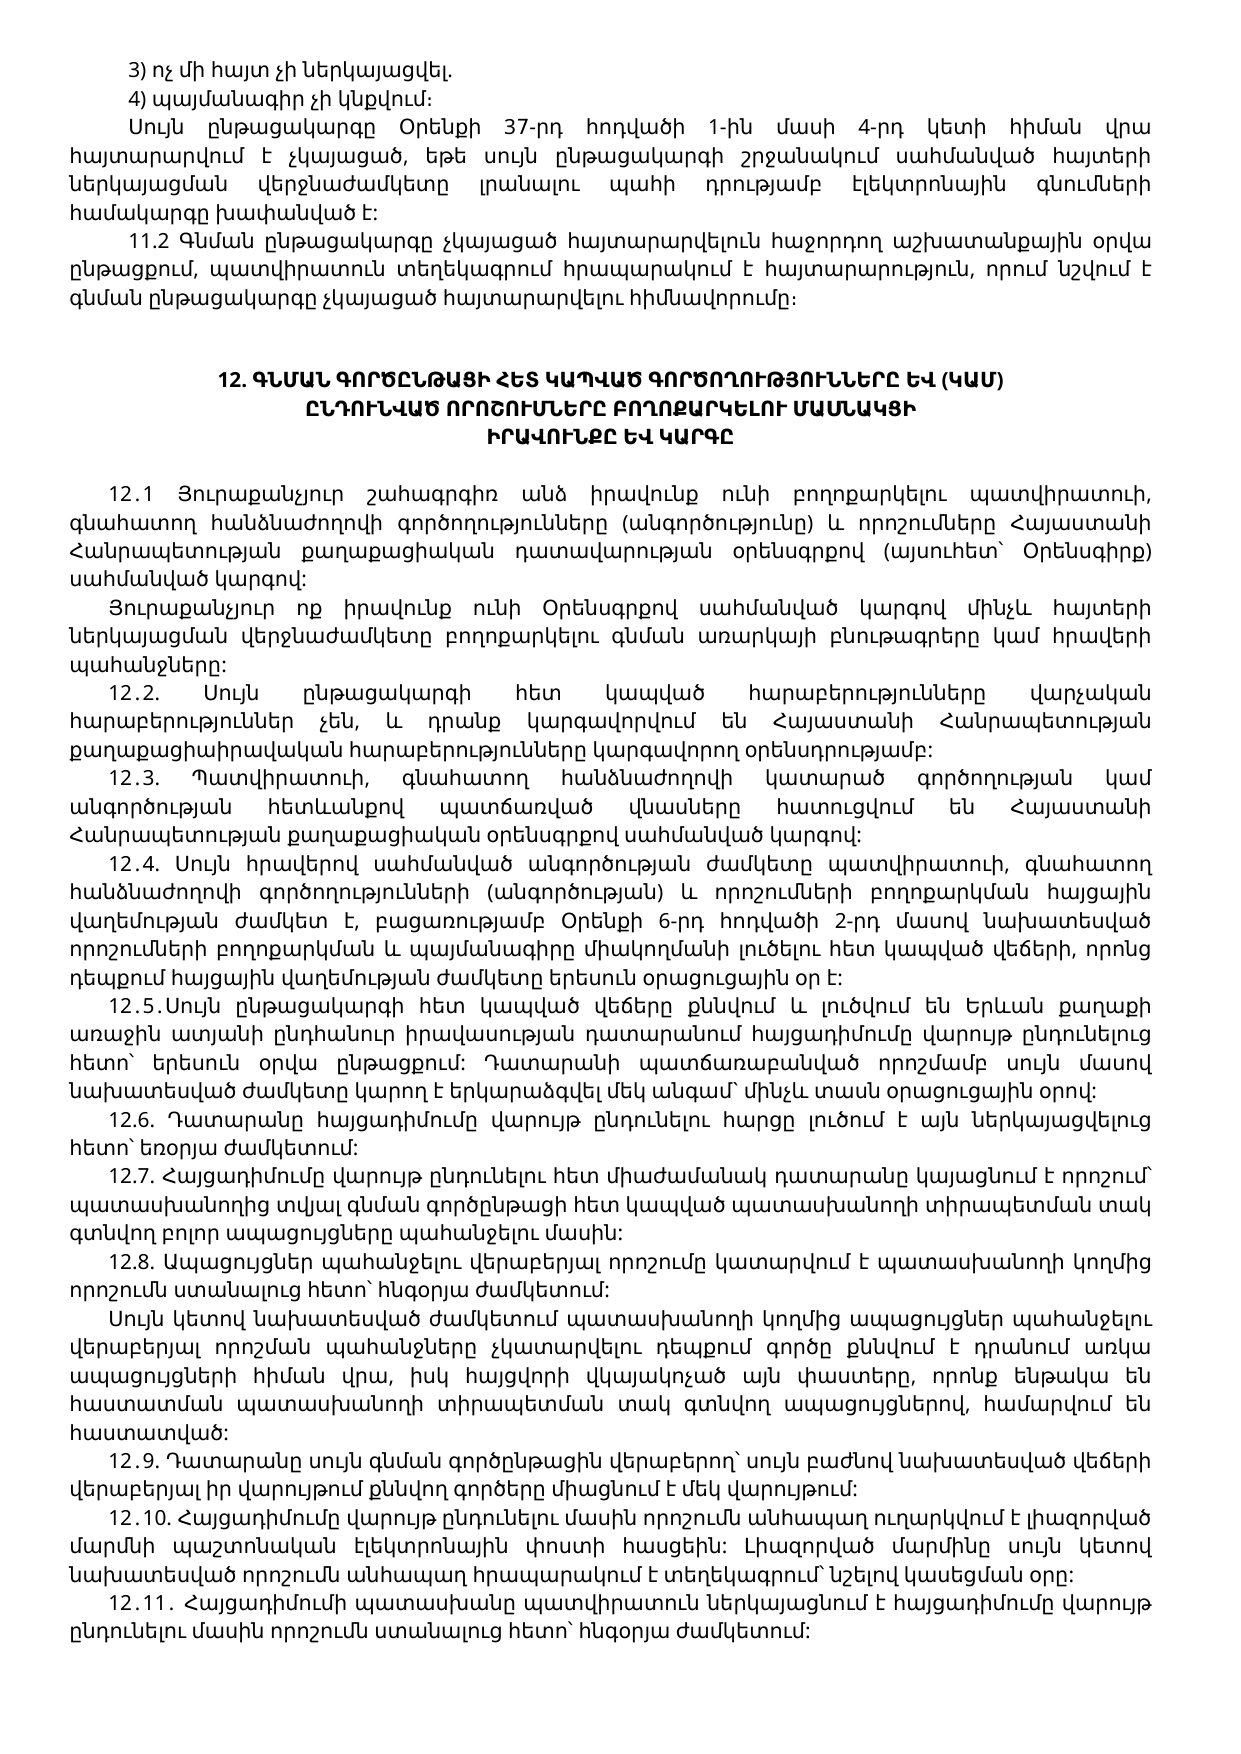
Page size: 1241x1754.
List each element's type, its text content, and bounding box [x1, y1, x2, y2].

text 12․11․ Հայցադիմումի պատասխանը պատվիրատուն ներկայացնում է հայցադիմումը վարույթ ընդունելու մասին որոշումն ստանալուց հետո՝ հնգօրյա ժամկետում: [69, 1588, 1152, 1645]
text ԸՆԴՈՒՆՎԱԾ ՈՐՈՇՈՒՄՆԵՐԸ ԲՈՂՈՔԱՐԿԵԼՈՒ ՄԱՍՆԱԿՑԻ [69, 394, 1152, 422]
text Սույն ընթացակարգը Օրենքի 37-րդ հոդվածի 1-ին մասի 4-րդ կետի հիման վրա հայտարարվում է չկայացած, եթե սույն ընթացակարգի շրջանակում սահմանված հայտերի ներկայացման վերջնաժամկետը լրանալու պահի դրությամբ էլեկտրոնային գնումների համակարգը խափանված է: [69, 112, 1152, 226]
text 3) ոչ մի հայտ չի ներկայացվել. [69, 56, 1152, 84]
text 12․9. Դատարանը սույն գնման գործընթացին վերաբերող՝ սույն բաժնով նախատեսված վեճերի վերաբերյալ իր վարույթում քննվող գործերը միացնում է մեկ վարույթում: [69, 1446, 1152, 1503]
text Յուրաքանչյուր ոք իրավունք ունի Օրենսգրքով սահմանված կարգով մինչև հայտերի ներկայացման վերջնաժամկետը բողոքարկելու գնման առարկայի բնութագրերը կամ հրավերի պահանջները: [69, 593, 1152, 678]
text 12․1 Յուրաքանչյուր շահագրգիռ անձ իրավունք ունի բողոքարկելու պատվիրատուի, գնահատող հանձնաժողովի գործողությունները (անգործությունը) և որոշումները Հայաստանի Հանրապետության քաղաքացիական դատավարության օրենսգրքով (այսուհետ՝ Օրենսգիրք) սահմանված կարգով: [69, 479, 1152, 593]
text 12.8. Ապացույցներ պահանջելու վերաբերյալ որոշումը կատարվում է պատասխանողի կողմից որոշումն ստանալուց հետո՝ հնգօրյա ժամկետում: [69, 1247, 1152, 1304]
text 12․3. Պատվիրատուի, գնահատող հանձնաժողովի կատարած գործողության կամ անգործության հետևանքով պատճառված վնասները հատուցվում են Հայաստանի Հանրապետության քաղաքացիական օրենսգրքով սահմանված կարգով: [69, 763, 1152, 849]
text 4) պայմանագիր չի կնքվում։ [69, 84, 1152, 112]
text 12․5․Սույն ընթացակարգի հետ կապված վեճերը քննվում և լուծվում են Երևան քաղաքի առաջին ատյանի ընդհանուր իրավասության դատարանում հայցադիմումը վարույթ ընդունելուց հետո՝ երեսուն օրվա ընթացքում: Դատարանի պատճառաբանված որոշմամբ սույն մասով նախատեսված ժամկետը կարող է երկարաձգվել մեկ անգամ` մինչև տասն օրացուցային օրով: [69, 991, 1152, 1105]
text 11.2 Գնման ընթացակարգը չկայացած հայտարարվելուն հաջորդող աշխատանքային օրվա ընթացքում, պատվիրատուն տեղեկագրում հրապարակում է հայտարարություն, որում նշվում է գնման ընթացակարգը չկայացած հայտարարվելու հիմնավորումը։ [69, 226, 1152, 311]
text 12․10. Հայցադիմումը վարույթ ընդունելու մասին որոշումն անհապաղ ուղարկվում է լիազորված մարմնի պաշտոնական էլեկտրոնային փոստի հասցեին: Լիազորված մարմինը սույն կետով նախատեսված որոշումն անհապաղ հրապարակում է տեղեկագրում՝ նշելով կասեցման օրը: [69, 1503, 1152, 1588]
text 12.7. Հայցադիմումը վարույթ ընդունելու հետ միաժամանակ դատարանը կայացնում է որոշում՝ պատասխանողից տվյալ գնման գործընթացի հետ կապված պատասխանողի տիրապետման տակ գտնվող բոլոր ապացույցները պահանջելու մասին: [69, 1162, 1152, 1247]
text Սույն կետով նախատեսված ժամկետում պատասխանողի կողմից ապացույցներ պահանջելու վերաբերյալ որոշման պահանջները չկատարվելու դեպքում գործը քննվում է դրանում առկա ապացույցների հիման վրա, իսկ հայցվորի վկայակոչած այն փաստերը, որոնք ենթակա են հաստատման պատասխանողի տիրապետման տակ գտնվող ապացույցներով, համարվում են հաստատված: [69, 1304, 1152, 1446]
text 12․4. Սույն հրավերով սահմանված անգործության ժամկետը պատվիրատուի, գնահատող հանձնաժողովի գործողությունների (անգործության) և որոշումների բողոքարկման հայցային վաղեմության ժամկետ է, բացառությամբ Օրենքի 6-րդ հոդվածի 2-րդ մասով նախատեսված որոշումների բողոքարկման և պայմանագիրը միակողմանի լուծելու հետ կապված վեճերի, որոնց դեպքում հայցային վաղեմության ժամկետը երեսուն օրացուցային օր է: [69, 849, 1152, 991]
text 12․2. Սույն ընթացակարգի հետ կապված հարաբերությունները վարչական հարաբերություններ չեն, և դրանք կարգավորվում են Հայաստանի Հանրապետության քաղաքացիաիրավական հարաբերությունները կարգավորող օրենսդրությամբ: [69, 678, 1152, 763]
text 12.6. Դատարանը հայցադիմումը վարույթ ընդունելու հարցը լուծում է այն ներկայացվելուց հետո՝ եռօրյա ժամկետում: [69, 1105, 1152, 1162]
text ԻՐԱՎՈՒՆՔԸ ԵՎ ԿԱՐԳԸ [69, 422, 1152, 451]
text 12. ԳՆՄԱՆ ԳՈՐԾԸՆԹԱՑԻ ՀԵՏ ԿԱՊՎԱԾ ԳՈՐԾՈՂՈՒԹՅՈՒՆՆԵՐԸ ԵՎ (ԿԱՄ) [69, 365, 1152, 394]
